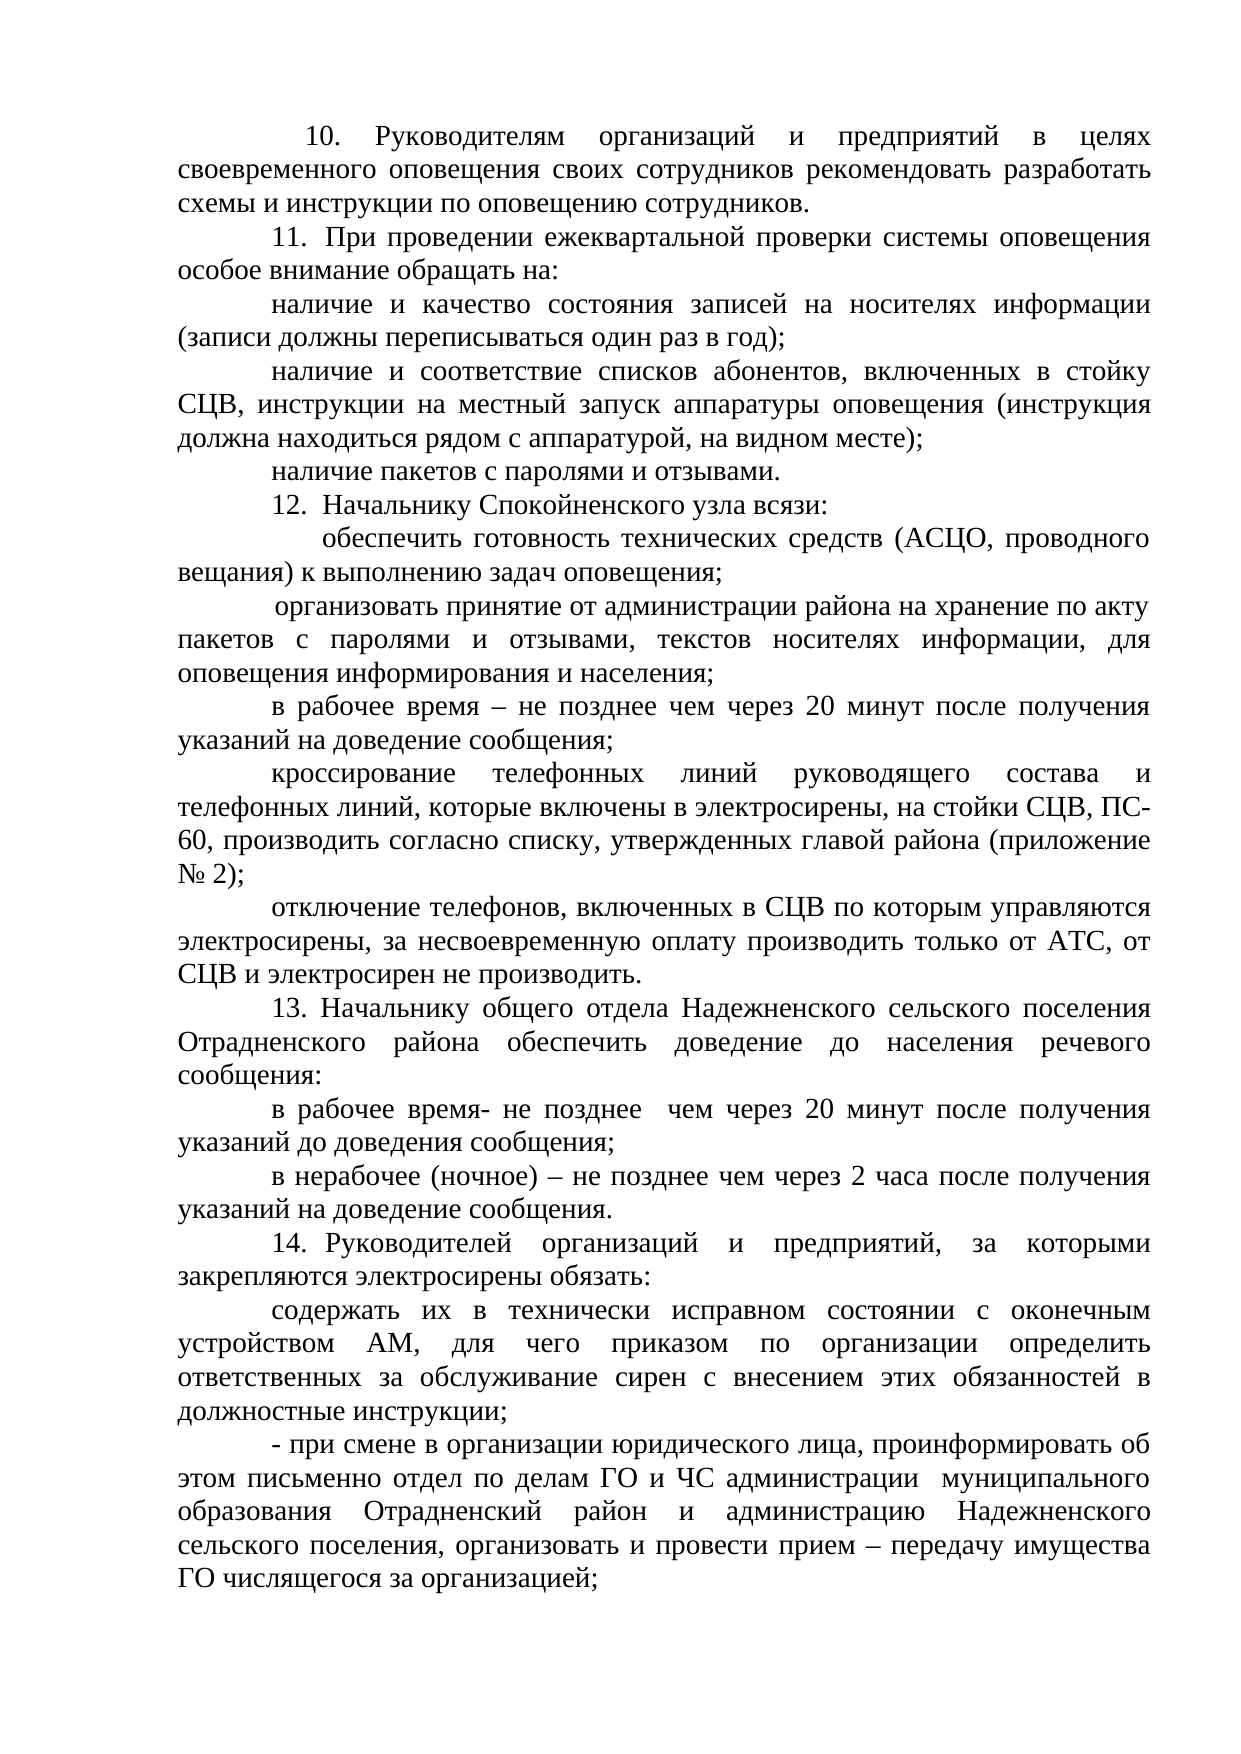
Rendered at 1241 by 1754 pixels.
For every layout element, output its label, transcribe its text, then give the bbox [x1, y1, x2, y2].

text 10. Руководителям организаций и предприятий в целях своевременного оповещения своих сотрудников рекомендовать разработать схемы и инструкции по оповещению сотрудников. [177, 118, 1152, 219]
text наличие и соответствие списков абонентов, включенных в стойку СЦВ, инструкции на местный запуск аппаратуры оповещения (инструкция должна находиться рядом с аппаратурой, на видном месте); [177, 353, 1152, 453]
text организовать принятие от администрации района на хранение по акту пакетов с паролями и отзывами, текстов носителях информации, для оповещения информирования и населения; [177, 588, 1152, 688]
text 13. Начальнику общего отдела Надежненского сельского поселения Отрадненского района обеспечить доведение до населения речевого сообщения: [177, 990, 1152, 1091]
text в рабочее время- не позднее чем через 20 минут после получения указаний до доведения сообщения; [177, 1091, 1152, 1158]
text обеспечить готовность технических средств (АСЦО, проводного вещания) к выполнению задач оповещения; [177, 521, 1152, 588]
text содержать их в технически исправном состоянии с оконечным устройством АМ, для чего приказом по организации определить ответственных за обслуживание сирен с внесением этих обязанностей в должностные инструкции; [177, 1292, 1152, 1426]
text кроссирование телефонных линий руководящего состава и телефонных линий, которые включены в электросирены, на стойки СЦВ, ПС-60, производить согласно списку, утвержденных главой района (приложение № 2); [177, 755, 1152, 889]
text 12. Начальнику Спокойненского узла всязи: [177, 487, 1152, 521]
text отключение телефонов, включенных в СЦВ по которым управляются электросирены, за несвоевременную оплату производить только от АТС, от СЦВ и электросирен не производить. [177, 889, 1152, 990]
text наличие пакетов с паролями и отзывами. [177, 453, 1152, 487]
text - при смене в организации юридического лица, проинформировать об этом письменно отдел по делам ГО и ЧС администрации муниципального образования Отрадненский район и администрацию Надежненского сельского поселения, организовать и провести прием – передачу имущества ГО числящегося за организацией; [177, 1426, 1152, 1594]
text наличие и качество состояния записей на носителях информации (записи должны переписываться один раз в год); [177, 286, 1152, 353]
text 14. Руководителей организаций и предприятий, за которыми закрепляются электросирены обязать: [177, 1225, 1152, 1292]
text 11. При проведении ежеквартальной проверки системы оповещения особое внимание обращать на: [177, 219, 1152, 286]
text в рабочее время – не позднее чем через 20 минут после получения указаний на доведение сообщения; [177, 688, 1152, 755]
text в нерабочее (ночное) – не позднее чем через 2 часа после получения указаний на доведение сообщения. [177, 1158, 1152, 1225]
